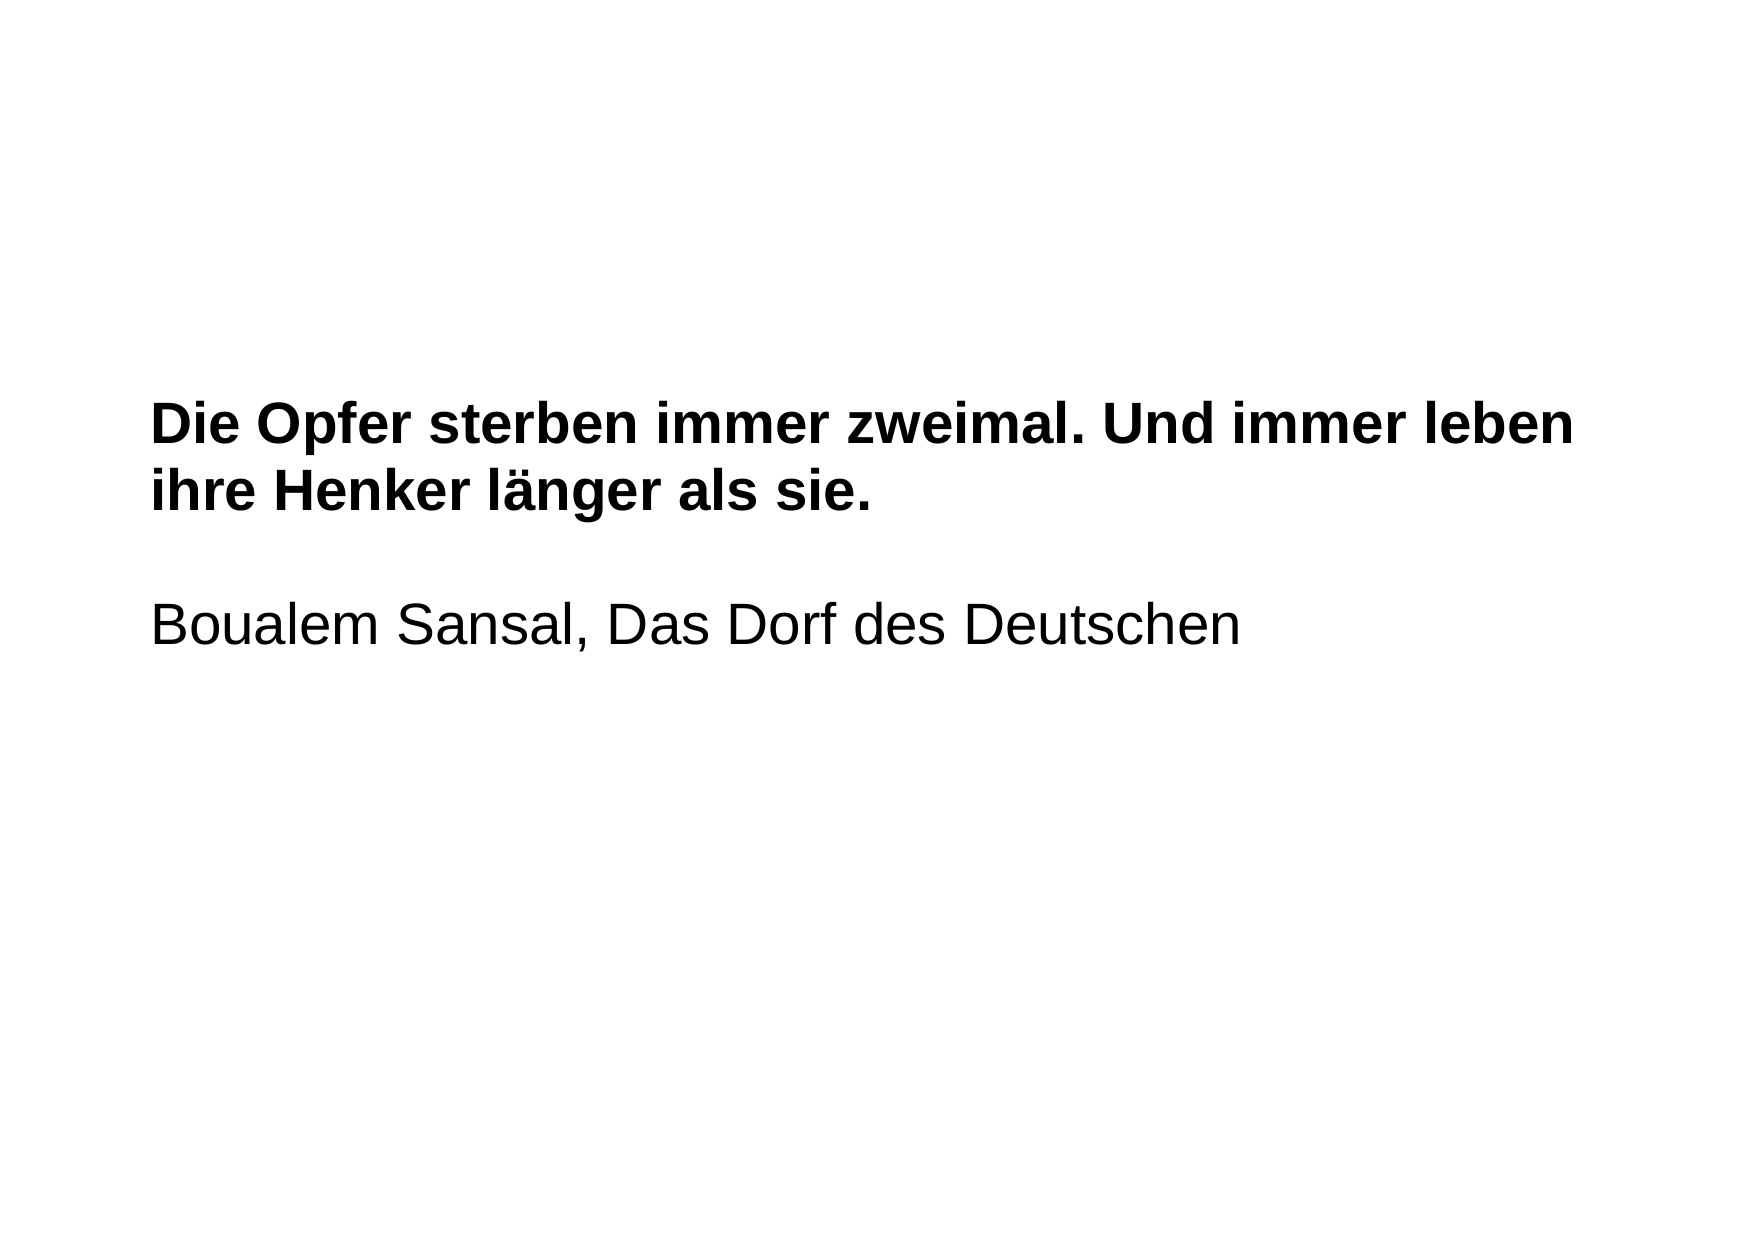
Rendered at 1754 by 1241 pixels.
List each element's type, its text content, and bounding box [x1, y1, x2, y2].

text Die Opfer sterben immer zweimal. Und immer leben ihre Henker länger als sie. [150, 388, 1604, 523]
text Boualem Sansal, Das Dorf des Deutschen [150, 590, 1604, 657]
